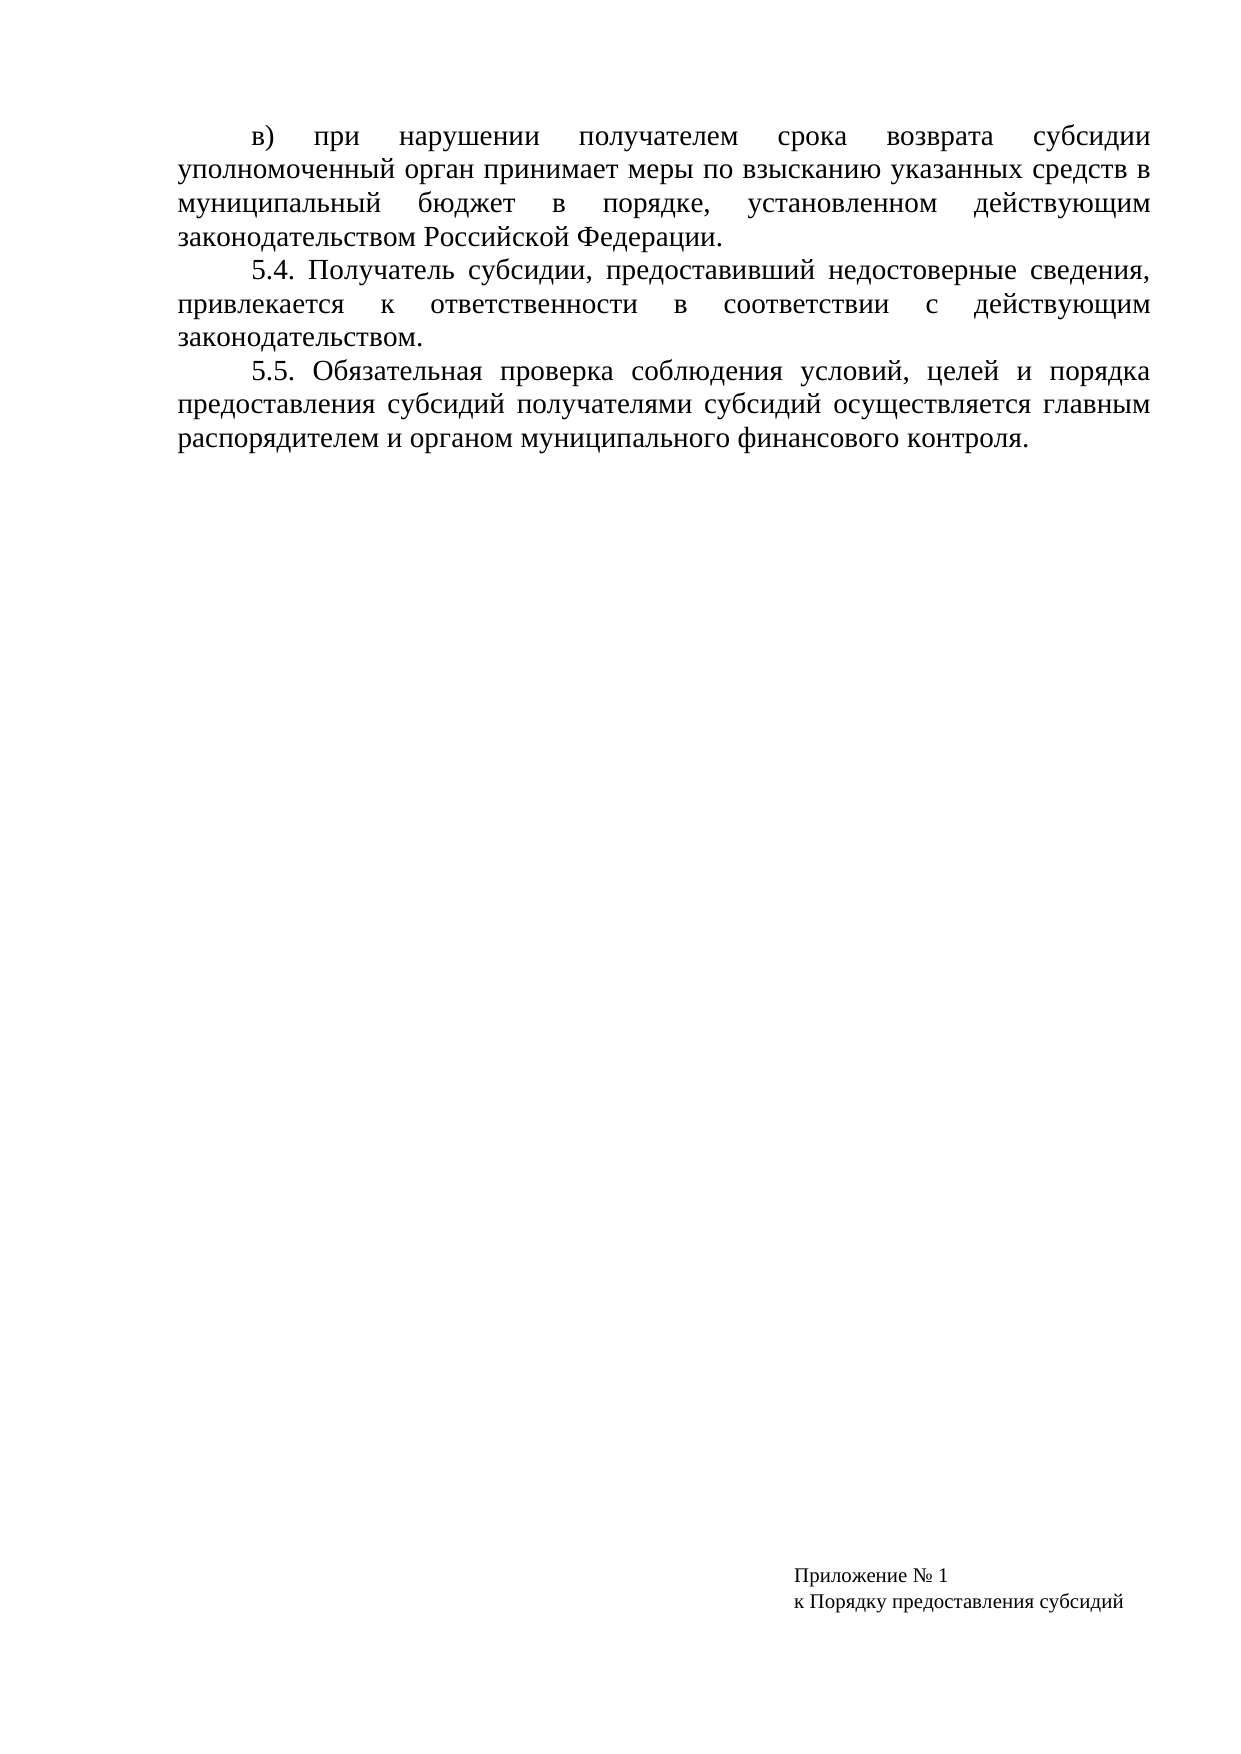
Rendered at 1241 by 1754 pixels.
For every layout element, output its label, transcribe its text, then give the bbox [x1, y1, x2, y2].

text 5.5. Обязательная проверка соблюдения условий, целей и порядка предоставления субсидий получателями субсидий осуществляется главным распорядителем и органом муниципального финансового контроля. [177, 353, 1152, 453]
text в) при нарушении получателем срока возврата субсидии уполномоченный орган принимает меры по взысканию указанных средств в муниципальный бюджет в порядке, установленном действующим законодательством Российской Федерации. [177, 118, 1152, 252]
text 5.4. Получатель субсидии, предоставивший недостоверные сведения, привлекается к ответственности в соответствии с действующим законодательством. [177, 252, 1152, 353]
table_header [783, 1560, 1158, 1636]
